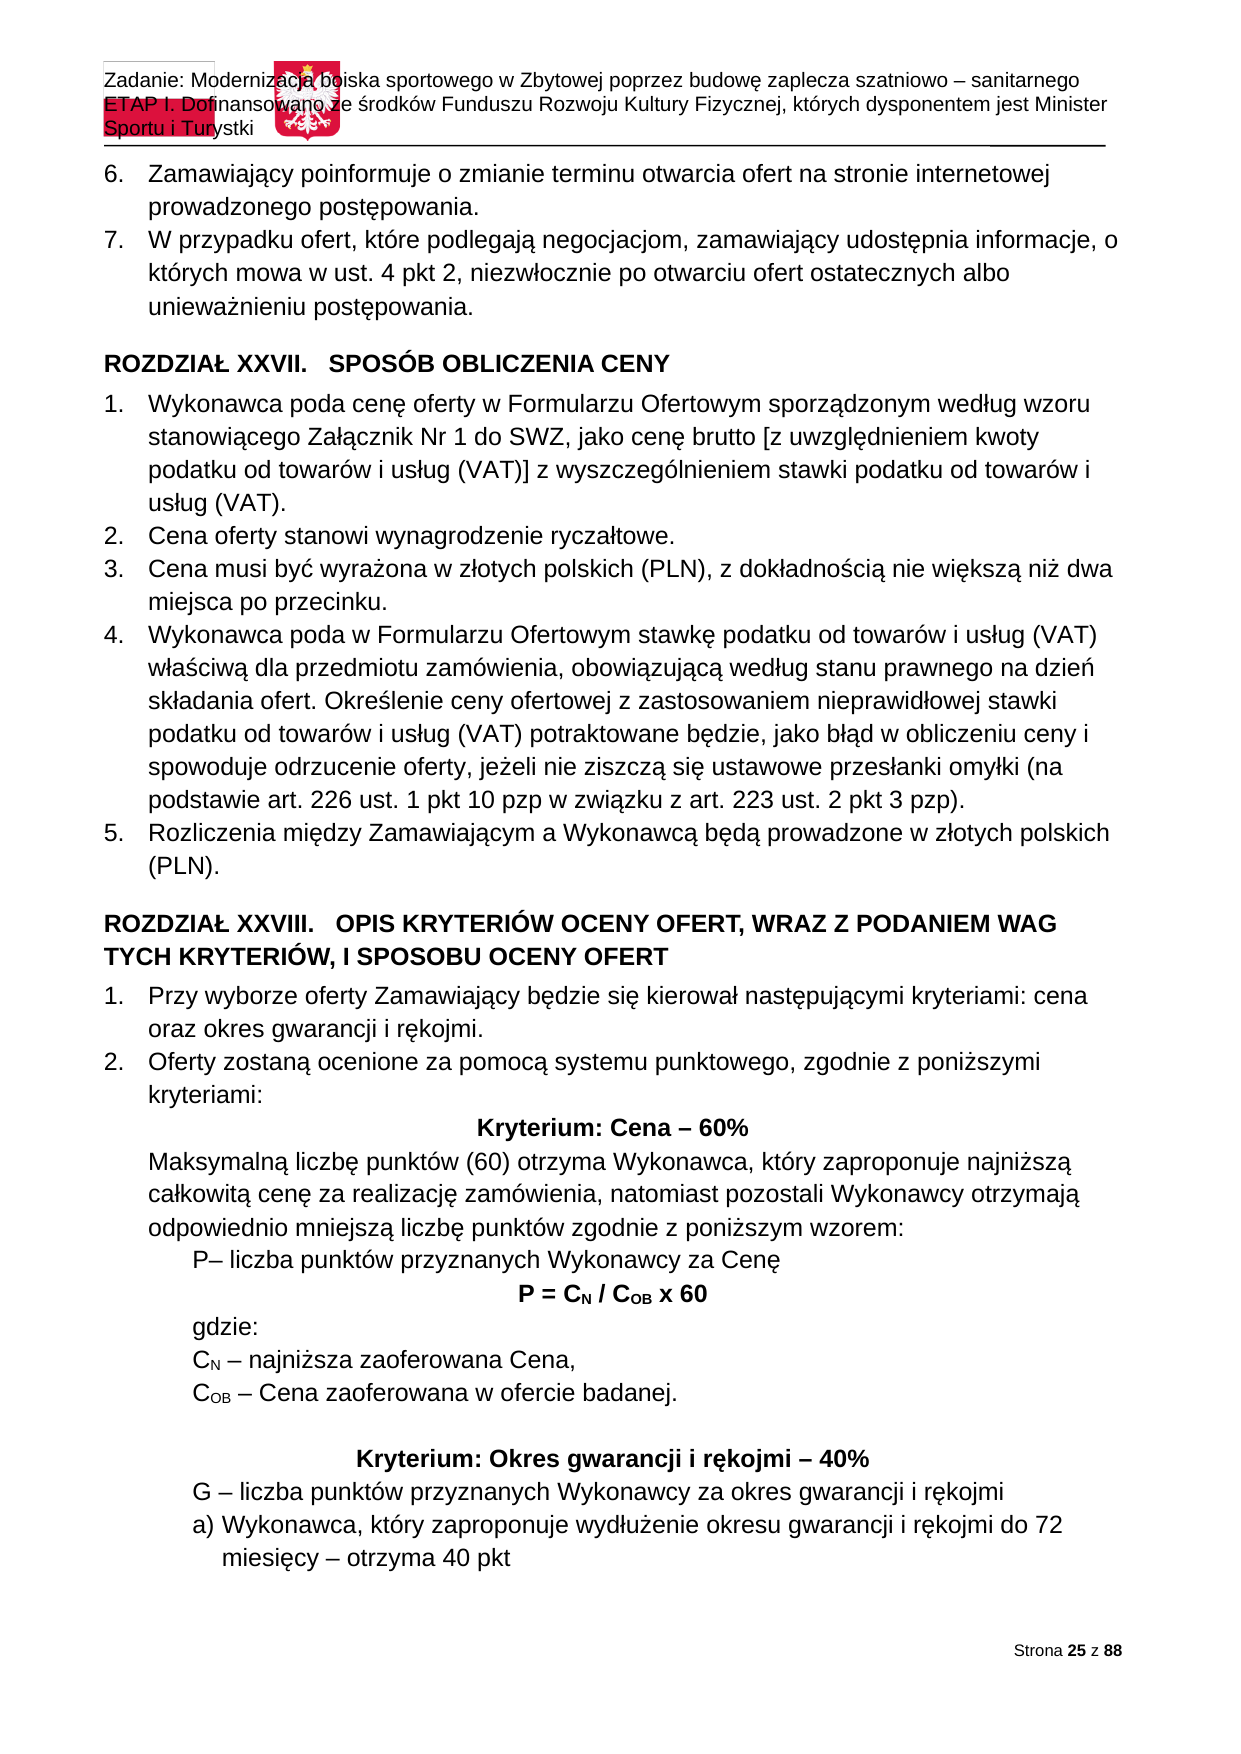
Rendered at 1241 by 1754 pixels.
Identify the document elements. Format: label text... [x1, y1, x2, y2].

text G – liczba punktów przyznanych Wykonawcy za okres gwarancji i rękojmi [192, 1477, 1122, 1505]
text Kryterium: Cena – 60% [103, 1113, 1122, 1142]
list W przypadku ofert, które podlegają negocjacjom, zamawiający udostępnia informacje, o których mowa w ust. 4 pkt 2, niezwłocznie po otwarciu ofert ostatecznych albo unieważnieniu postępowania. [103, 225, 1122, 320]
list Cena musi być wyrażona w złotych polskich (PLN), z dokładnością nie większą niż dwa miejsca po przecinku. [103, 554, 1122, 616]
picture [334, 77, 340, 86]
list Cena oferty stanowi wynagrodzenie ryczałtowe. [103, 521, 1122, 549]
subtitle ROZDZIAŁ XXVIII. opis kryteriów oceny ofert, wraz z podaniem wag tych kryteriów, i sposobu oceny ofert [103, 909, 1122, 971]
text P– liczba punktów przyznanych Wykonawcy za Cenę [192, 1246, 1122, 1274]
list Przy wyborze oferty Zamawiający będzie się kierował następującymi kryteriami: cena oraz okres gwarancji i rękojmi. [103, 981, 1122, 1043]
text P = CN / COB x 60 [103, 1278, 1122, 1307]
picture [103, 61, 340, 141]
list Wykonawca poda w Formularzu Ofertowym stawkę podatku od towarów i usług (VAT) właściwą dla przedmiotu zamówienia, obowiązującą według stanu prawnego na dzień składania ofert. Określenie ceny ofertowej z zastosowaniem nieprawidłowej stawki podatku od towarów i usług (VAT) potraktowane będzie, jako błąd w obliczeniu ceny i spowoduje odrzucenie oferty, jeżeli nie ziszczą się ustawowe przesłanki omyłki (na podstawie art. 226 ust. 1 pkt 10 pzp w związku z art. 223 ust. 2 pkt 3 pzp). [103, 620, 1122, 814]
list Rozliczenia między Zamawiającym a Wykonawcą będą prowadzone w złotych polskich (PLN). [103, 818, 1122, 880]
list Oferty zostaną ocenione za pomocą systemu punktowego, zgodnie z poniższymi kryteriami: [103, 1047, 1122, 1109]
text gdzie: [192, 1312, 1122, 1340]
list Wykonawca poda cenę oferty w Formularzu Ofertowym sporządzonym według wzoru stanowiącego Załącznik Nr 1 do SWZ, jako cenę brutto [z uwzględnieniem kwoty podatku od towarów i usług (VAT)] z wyszczególnieniem stawki podatku od towarów i usług (VAT). [103, 389, 1122, 517]
text CN – najniższa zaoferowana Cena, [192, 1344, 1122, 1373]
subtitle ROZDZIAŁ XXVII. SPOSÓB OBLICZENIA CENY [103, 349, 1122, 378]
text Maksymalną liczbę punktów (60) otrzyma Wykonawca, który zaproponuje najniższą całkowitą cenę za realizację zamówienia, natomiast pozostali Wykonawcy otrzymają odpowiednio mniejszą liczbę punktów zgodnie z poniższym wzorem: [148, 1146, 1122, 1241]
list Zamawiający poinformuje o zmianie terminu otwarcia ofert na stronie internetowej prowadzonego postępowania. [103, 159, 1122, 221]
list Wykonawca, który zaproponuje wydłużenie okresu gwarancji i rękojmi do 72 miesięcy – otrzyma 40 pkt [192, 1510, 1122, 1571]
text COB – Cena zaoferowana w ofercie badanej. [192, 1378, 1122, 1406]
text Kryterium: Okres gwarancji i rękojmi – 40% [103, 1444, 1122, 1472]
